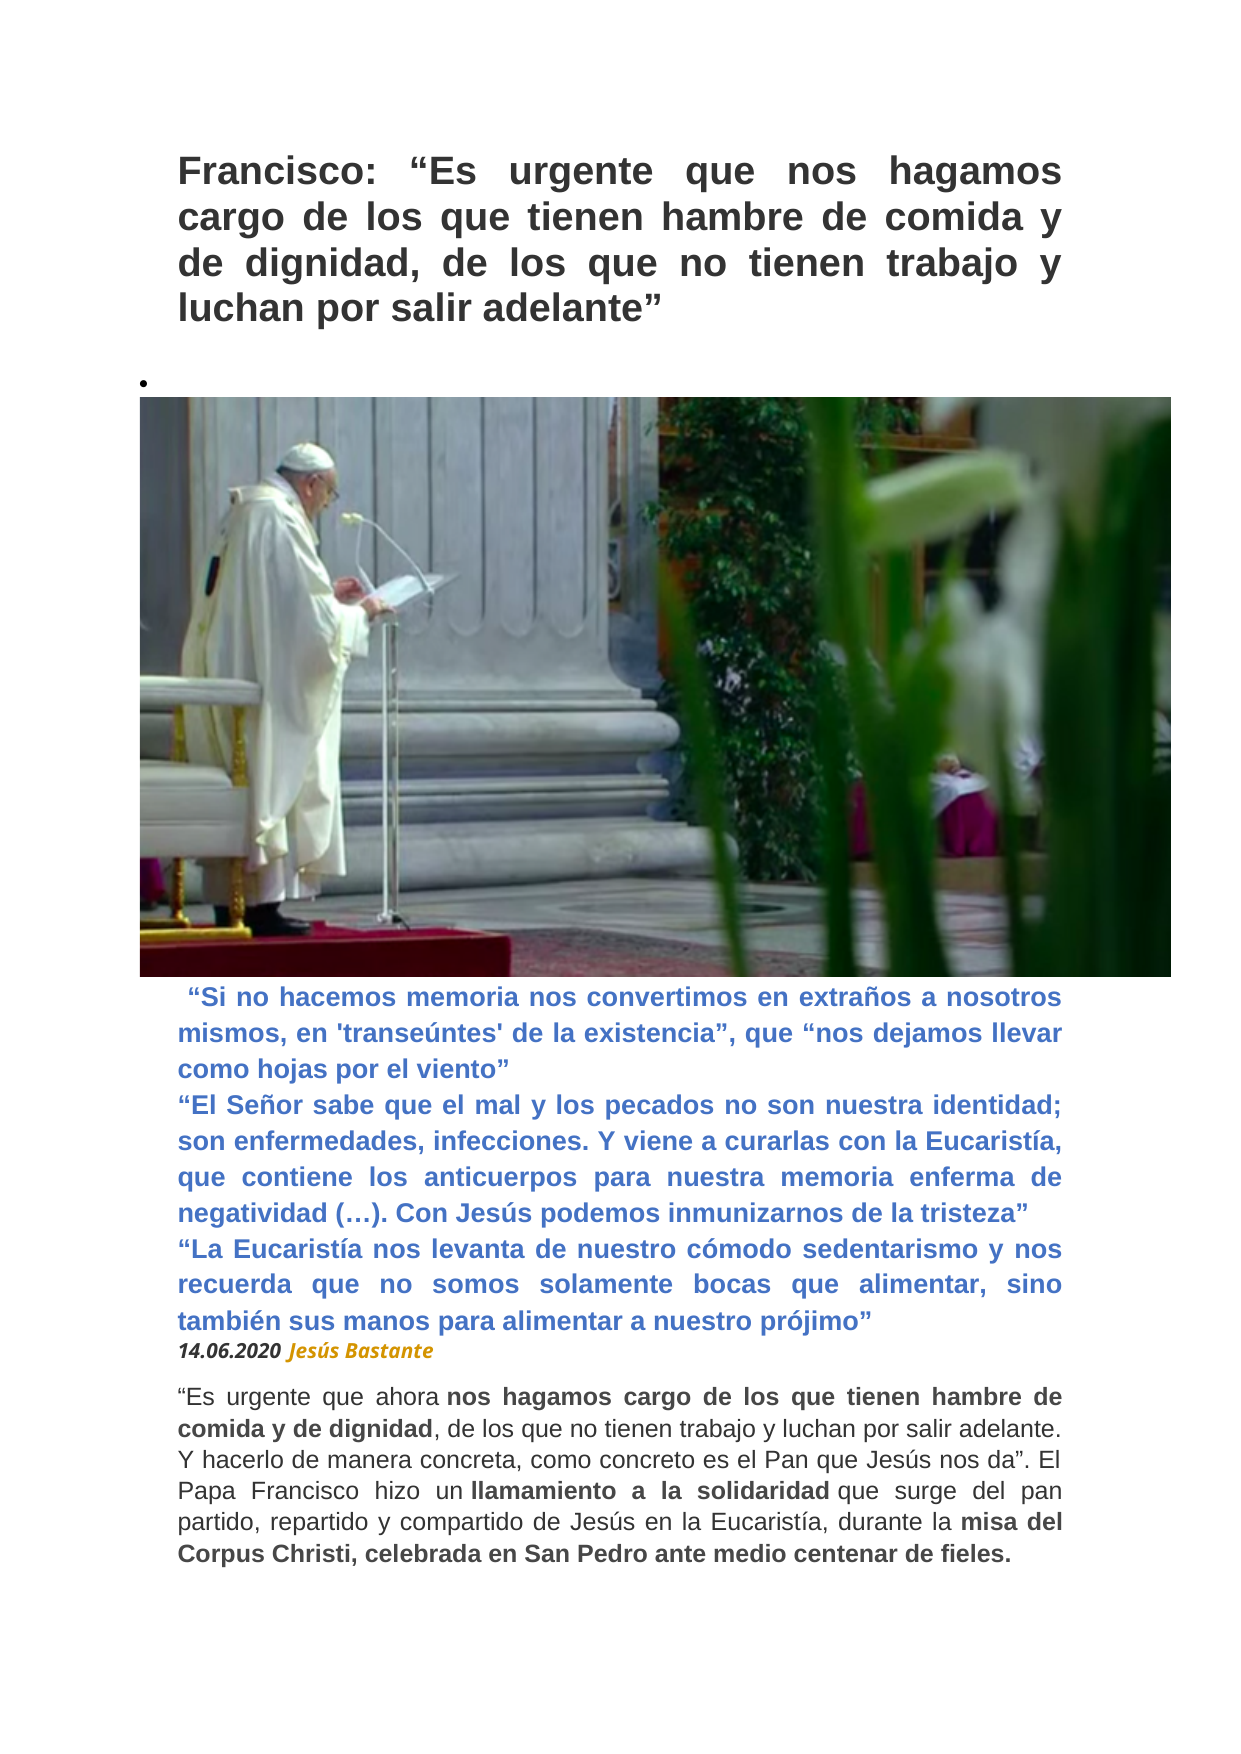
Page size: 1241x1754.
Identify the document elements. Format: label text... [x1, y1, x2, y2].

text “Es urgente que ahora nos hagamos cargo de los que tienen hambre de comida y de dignidad, de los que no tienen trabajo y luchan por salir adelante. Y hacerlo de manera concreta, como concreto es el Pan que Jesús nos da”. El Papa Francisco hizo un llamamiento a la solidaridad que surge del pan partido, repartido y compartido de Jesús en la Eucaristía, durante la misa del Corpus Christi, celebrada en San Pedro ante medio centenar de fieles. [177, 1380, 1063, 1567]
text “La Eucaristía nos levanta de nuestro cómodo sedentarismo y nos recuerda que no somos solamente bocas que alimentar, sino también sus manos para alimentar a nuestro prójimo” [177, 1228, 1063, 1336]
text 14.06.2020 Jesús Bastante [177, 1336, 1063, 1364]
text “Si no hacemos memoria nos convertimos en extraños a nosotros mismos, en 'transeúntes' de la existencia”, que “nos dejamos llevar como hojas por el viento” [177, 977, 1063, 1084]
picture [139, 397, 1171, 977]
text “El Señor sabe que el mal y los pecados no son nuestra identidad; son enfermedades, infecciones. Y viene a curarlas con la Eucaristía, que contiene los anticuerpos para nuestra memoria enferma de negatividad (…). Con Jesús podemos inmunizarnos de la tristeza” [177, 1084, 1063, 1228]
text Francisco: “Es urgente que nos hagamos cargo de los que tienen hambre de comida y de dignidad, de los que no tienen trabajo y luchan por salir adelante” [177, 148, 1063, 330]
